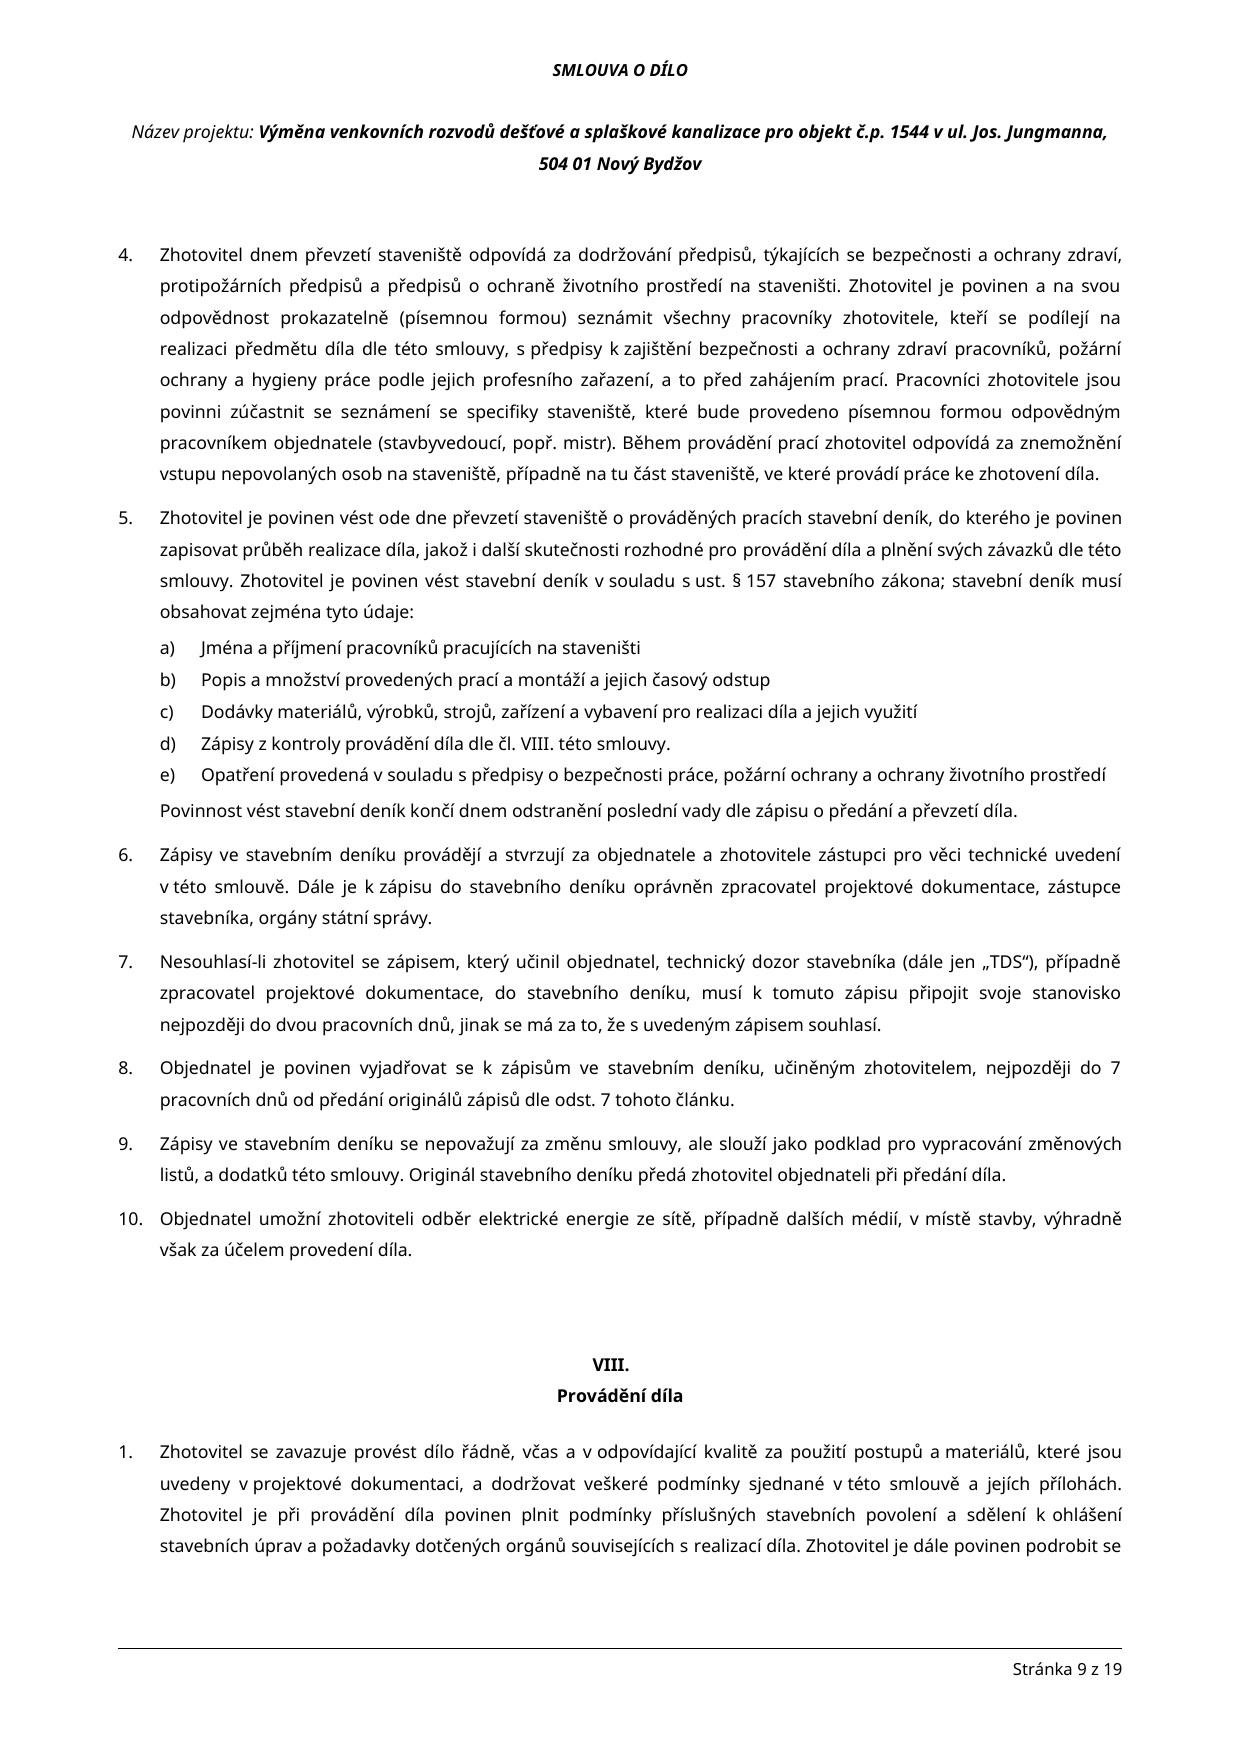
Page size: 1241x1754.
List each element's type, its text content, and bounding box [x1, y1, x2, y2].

text Zápisy z kontroly provádění díla dle čl. VIII. této smlouvy. [159, 731, 1122, 755]
text Objednatel umožní zhotoviteli odběr elektrické energie ze sítě, případně dalších médií, v místě stavby, výhradně však za účelem provedení díla. [118, 1206, 1122, 1262]
text Zhotovitel je povinen vést ode dne převzetí staveniště o prováděných pracích stavební deník, do kterého je povinen zapisovat průběh realizace díla, jakož i další skutečnosti rozhodné pro provádění díla a plnění svých závazků dle této smlouvy. Zhotovitel je povinen vést stavební deník v souladu s ust. § 157 stavebního zákona; stavební deník musí obsahovat zejména tyto údaje: [118, 506, 1122, 624]
text Opatření provedená v souladu s předpisy o bezpečnosti práce, požární ochrany a ochrany životního prostředí [159, 763, 1122, 787]
text Zápisy ve stavebním deníku provádějí a stvrzují za objednatele a zhotovitele zástupci pro věci technické uvedení v této smlouvě. Dále je k zápisu do stavebního deníku oprávněn zpracovatel projektové dokumentace, zástupce stavebníka, orgány státní správy. [118, 843, 1122, 929]
text Nesouhlasí-li zhotovitel se zápisem, který učinil objednatel, technický dozor stavebníka (dále jen „TDS“), případně zpracovatel projektové dokumentace, do stavebního deníku, musí k tomuto zápisu připojit svoje stanovisko nejpozději do dvou pracovních dnů, jinak se má za to, že s uvedeným zápisem souhlasí. [118, 949, 1122, 1036]
text Jména a příjmení pracovníků pracujících na staveništi [159, 635, 1122, 659]
text Dodávky materiálů, výrobků, strojů, zařízení a vybavení pro realizaci díla a jejich využití [159, 699, 1122, 723]
text Objednatel je povinen vyjadřovat se k zápisům ve stavebním deníku, učiněným zhotovitelem, nejpozději do 7 pracovních dnů od předání originálů zápisů dle odst. 7 tohoto článku. [118, 1056, 1122, 1111]
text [118, 1440, 1122, 1558]
text Provádění díla [118, 1383, 1122, 1408]
text Zhotovitel dnem převzetí staveniště odpovídá za dodržování předpisů, týkajících se bezpečnosti a ochrany zdraví, protipožárních předpisů a předpisů o ochraně životního prostředí na staveništi. Zhotovitel je povinen a na svou odpovědnost prokazatelně (písemnou formou) seznámit všechny pracovníky zhotovitele, kteří se podílejí na realizaci předmětu díla dle této smlouvy, s předpisy k zajištění bezpečnosti a ochrany zdraví pracovníků, požární ochrany a hygieny práce podle jejich profesního zařazení, a to před zahájením prací. Pracovníci zhotovitele jsou povinni zúčastnit se seznámení se specifiky staveniště, které bude provedeno písemnou formou odpovědným pracovníkem objednatele (stavbyvedoucí, popř. mistr). Během provádění prací zhotovitel odpovídá za znemožnění vstupu nepovolaných osob na staveniště, případně na tu část staveniště, ve které provádí práce ke zhotovení díla. [118, 242, 1122, 486]
text Zápisy ve stavebním deníku se nepovažují za změnu smlouvy, ale slouží jako podklad pro vypracování změnových listů, a dodatků této smlouvy. Originál stavebního deníku předá zhotovitel objednateli při předání díla. [118, 1131, 1122, 1187]
text Povinnost vést stavební deník končí dnem odstranění poslední vady dle zápisu o předání a převzetí díla. [159, 799, 1122, 823]
text Popis a množství provedených prací a montáží a jejich časový odstup [159, 667, 1122, 691]
